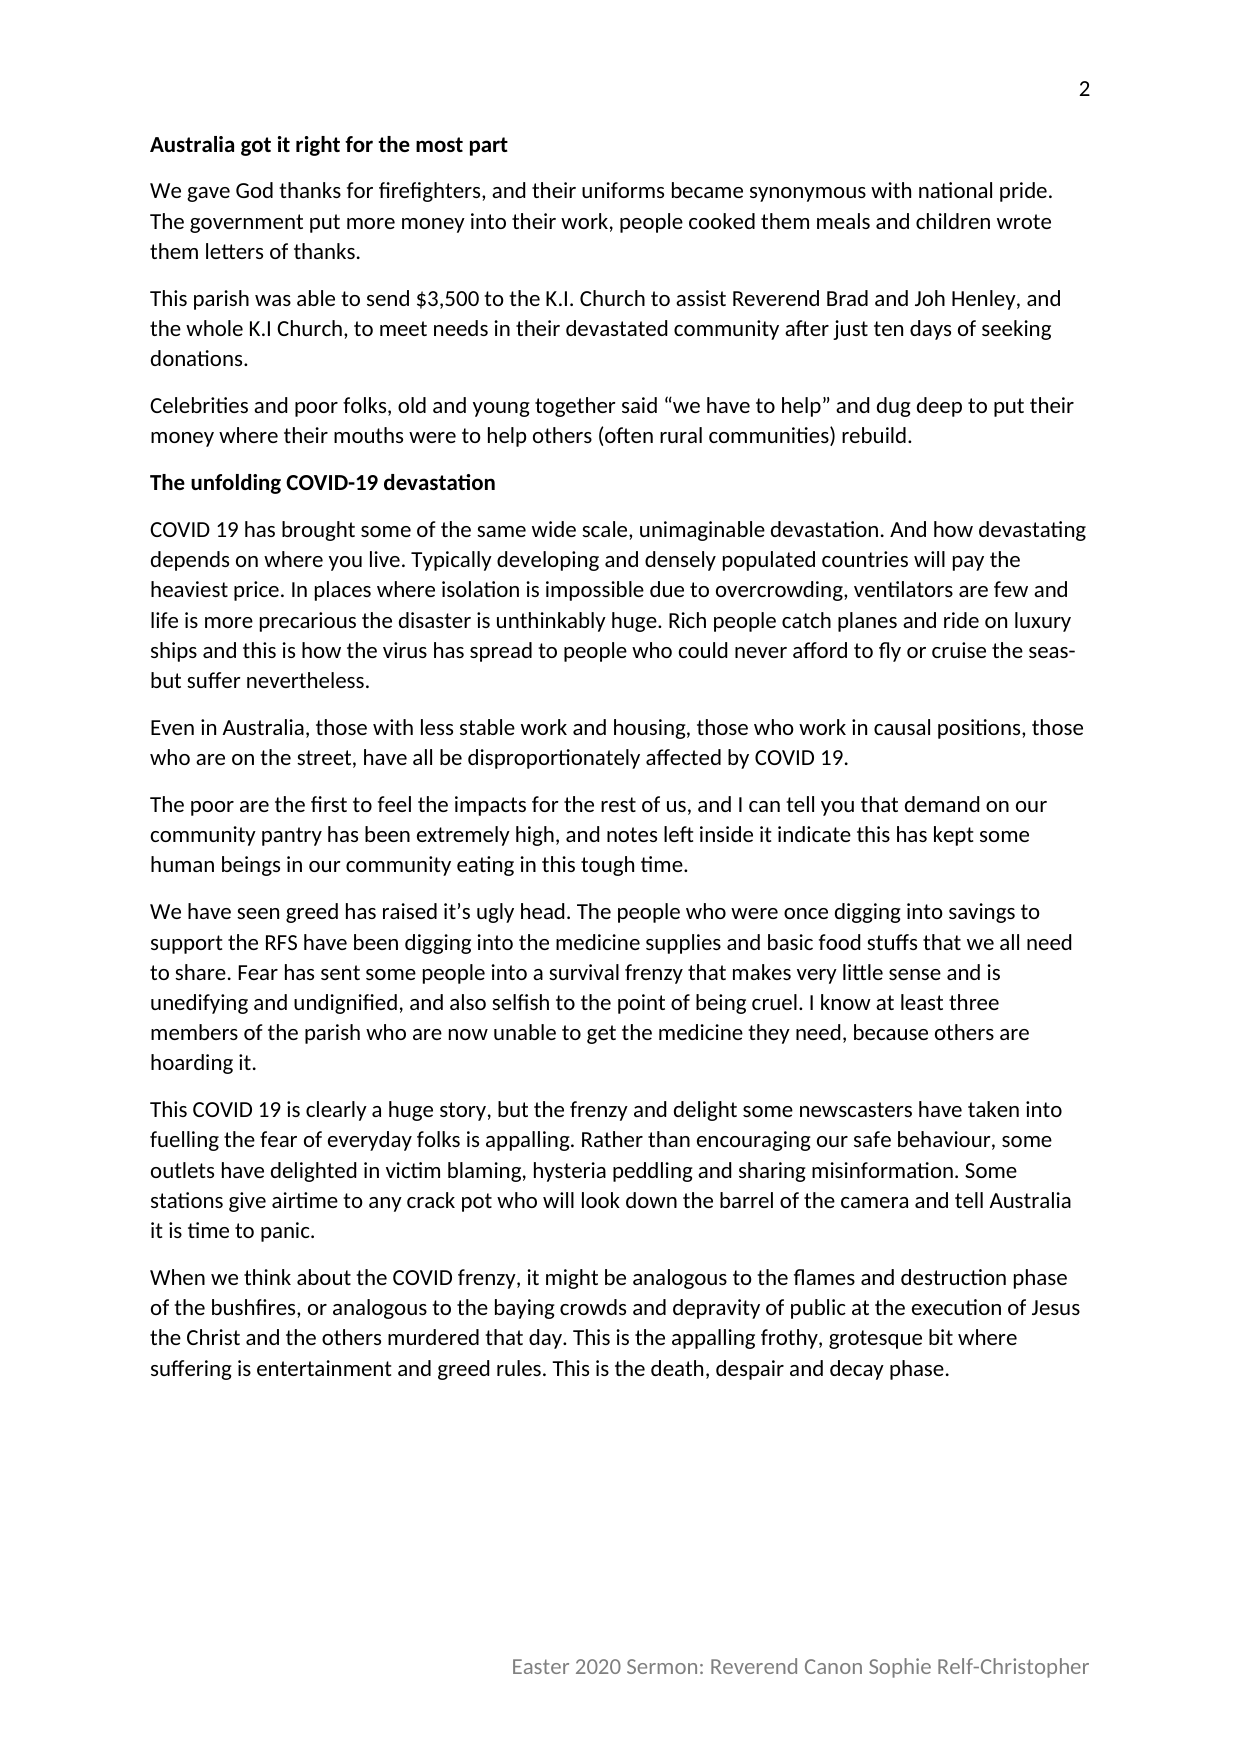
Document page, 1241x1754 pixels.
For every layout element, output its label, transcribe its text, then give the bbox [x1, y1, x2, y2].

text When we think about the COVID frenzy, it might be analogous to the flames and destruction phase of the bushfires, or analogous to the baying crowds and depravity of public at the execution of Jesus the Christ and the others murdered that day. This is the appalling frothy, grotesque bit where suffering is entertainment and greed rules. This is the death, despair and decay phase. [150, 1263, 1090, 1382]
text The unfolding COVID-19 devastation [150, 468, 1090, 496]
text Even in Australia, those with less stable work and housing, those who work in causal positions, those who are on the street, have all be disproportionately affected by COVID 19. [150, 713, 1090, 771]
text COVID 19 has brought some of the same wide scale, unimaginable devastation. And how devastating depends on where you live. Typically developing and densely populated countries will pay the heaviest price. In places where isolation is impossible due to overcrowding, ventilators are few and life is more precarious the disaster is unthinkably huge. Rich people catch planes and ride on luxury ships and this is how the virus has spread to people who could never afford to fly or cruise the seas- but suffer nevertheless. [150, 515, 1090, 694]
text Celebrities and poor folks, old and young together said “we have to help” and dug deep to put their money where their mouths were to help others (often rural communities) rebuild. [150, 391, 1090, 449]
text The poor are the first to feel the impacts for the rest of us, and I can tell you that demand on our community pantry has been extremely high, and notes left inside it indicate this has kept some human beings in our community eating in this tough time. [150, 790, 1090, 879]
text We gave God thanks for firefighters, and their uniforms became synonymous with national pride. The government put more money into their work, people cooked them meals and children wrote them letters of thanks. [150, 177, 1090, 265]
text We have seen greed has raised it’s ugly head. The people who were once digging into savings to support the RFS have been digging into the medicine supplies and basic food stuffs that we all need to share. Fear has sent some people into a survival frenzy that makes very little sense and is unedifying and undignified, and also selfish to the point of being cruel. I know at least three members of the parish who are now unable to get the medicine they need, because others are hoarding it. [150, 897, 1090, 1077]
text Australia got it right for the most part [150, 130, 1090, 158]
text This COVID 19 is clearly a huge story, but the frenzy and delight some newscasters have taken into fuelling the fear of everyday folks is appalling. Rather than encouraging our safe behaviour, some outlets have delighted in victim blaming, hysteria peddling and sharing misinformation. Some stations give airtime to any crack pot who will look down the barrel of the camera and tell Australia it is time to panic. [150, 1095, 1090, 1244]
text This parish was able to send $3,500 to the K.I. Church to assist Reverend Brad and Joh Henley, and the whole K.I Church, to meet needs in their devastated community after just ten days of seeking donations. [150, 284, 1090, 372]
